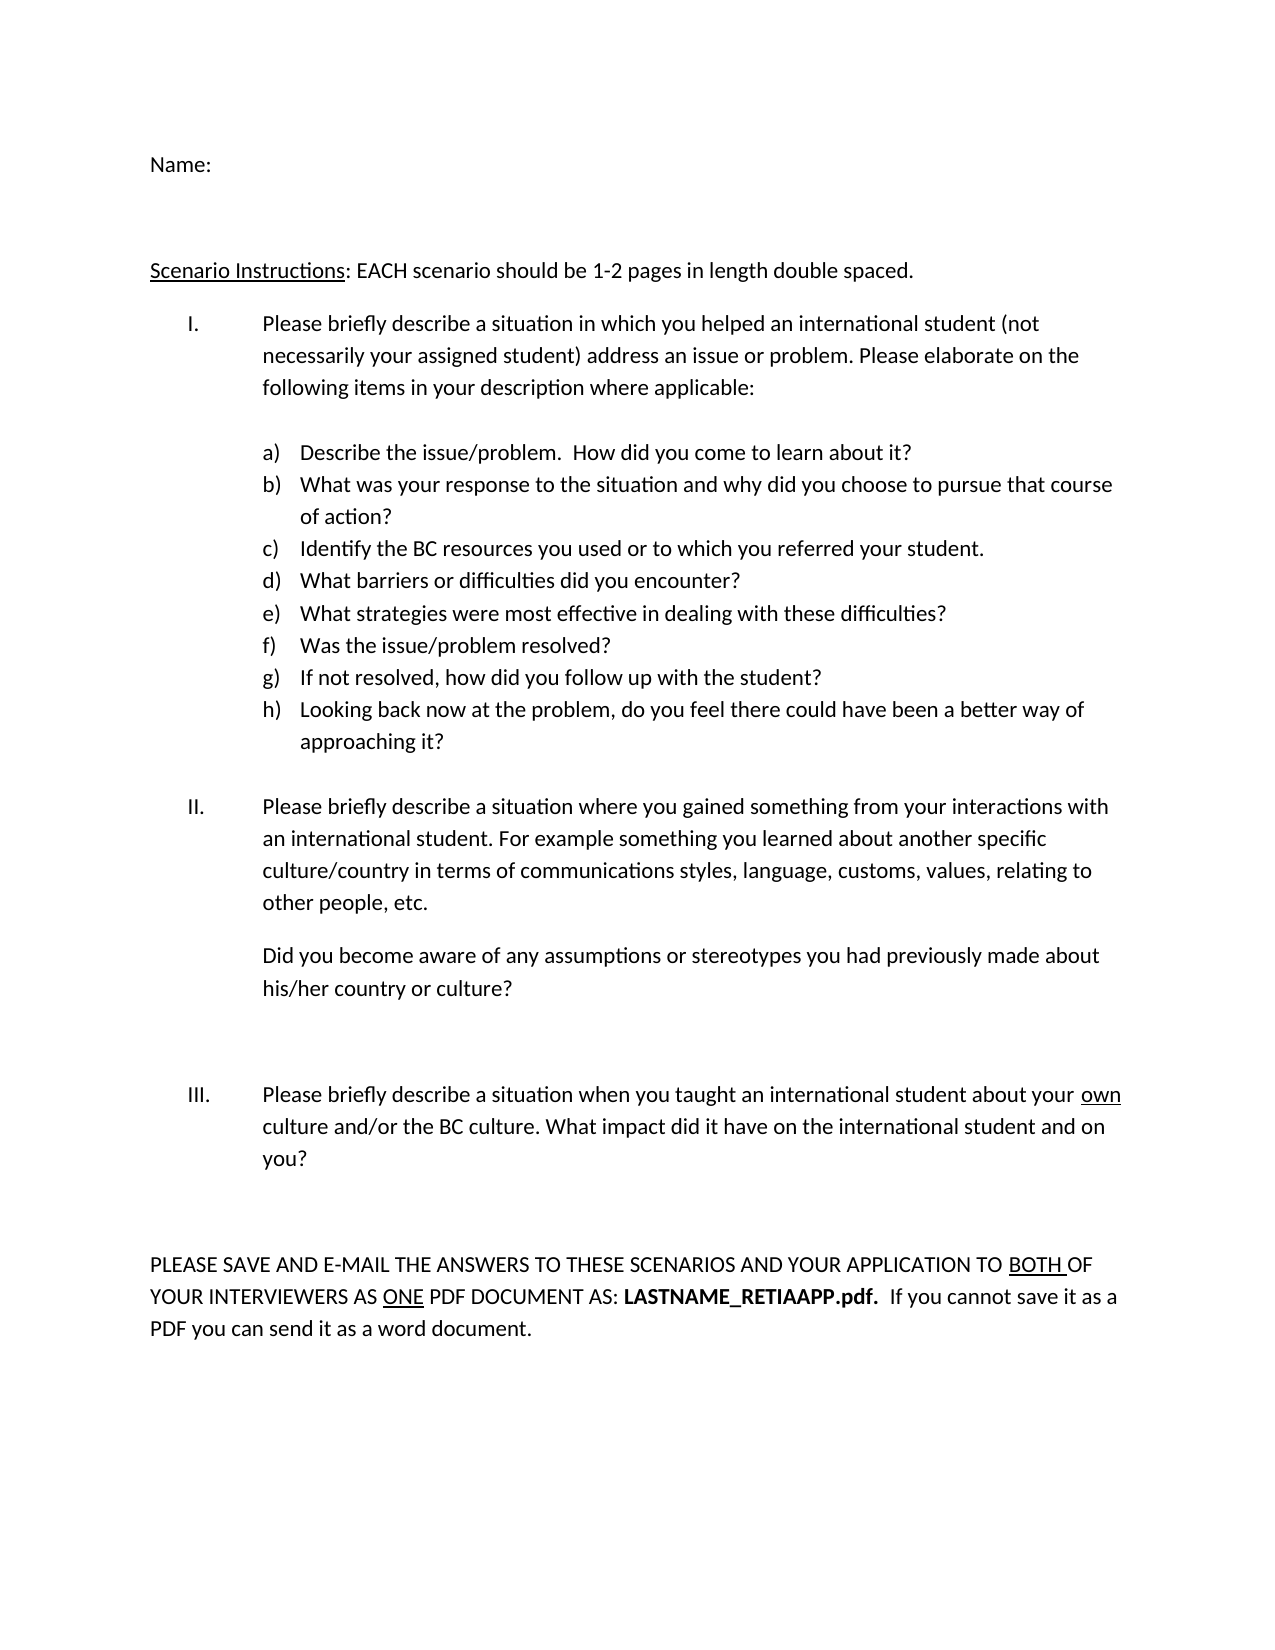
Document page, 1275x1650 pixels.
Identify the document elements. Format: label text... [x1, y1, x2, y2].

text Name: [150, 150, 1125, 178]
text Did you become aware of any assumptions or stereotypes you had previously made about his/her country or culture? [262, 941, 1125, 1002]
list What was your response to the situation and why did you choose to pursue that course of action? [262, 470, 1125, 530]
text PLEASE SAVE AND E-MAIL THE ANSWERS TO THESE SCENARIOS AND YOUR APPLICATION TO BOTH OF YOUR INTERVIEWERS AS ONE PDF DOCUMENT AS: LASTNAME_RETIAAPP.pdf. If you cannot save it as a PDF you can send it as a word document. [150, 1250, 1125, 1342]
list Describe the issue/problem. How did you come to learn about it? [262, 438, 1125, 466]
list Please briefly describe a situation when you taught an international student about your own culture and/or the BC culture. What impact did it have on the international student and on you? [187, 1080, 1125, 1172]
text Scenario Instructions: EACH scenario should be 1-2 pages in length double spaced. [150, 256, 1125, 284]
list Please briefly describe a situation in which you helped an international student (not necessarily your assigned student) address an issue or problem. Please elaborate on the following items in your description where applicable: [187, 309, 1125, 401]
list Please briefly describe a situation where you gained something from your interactions with an international student. For example something you learned about another specific culture/country in terms of communications styles, language, customs, values, relating to other people, etc. [187, 792, 1125, 916]
list Identify the BC resources you used or to which you referred your student. [262, 534, 1125, 562]
list What barriers or difficulties did you encounter? [262, 567, 1125, 594]
list Looking back now at the problem, do you feel there could have been a better way of approaching it? [262, 695, 1125, 756]
list If not resolved, how did you follow up with the student? [262, 663, 1125, 691]
list What strategies were most effective in dealing with these difficulties? [262, 599, 1125, 627]
list Was the issue/problem resolved? [262, 631, 1125, 659]
